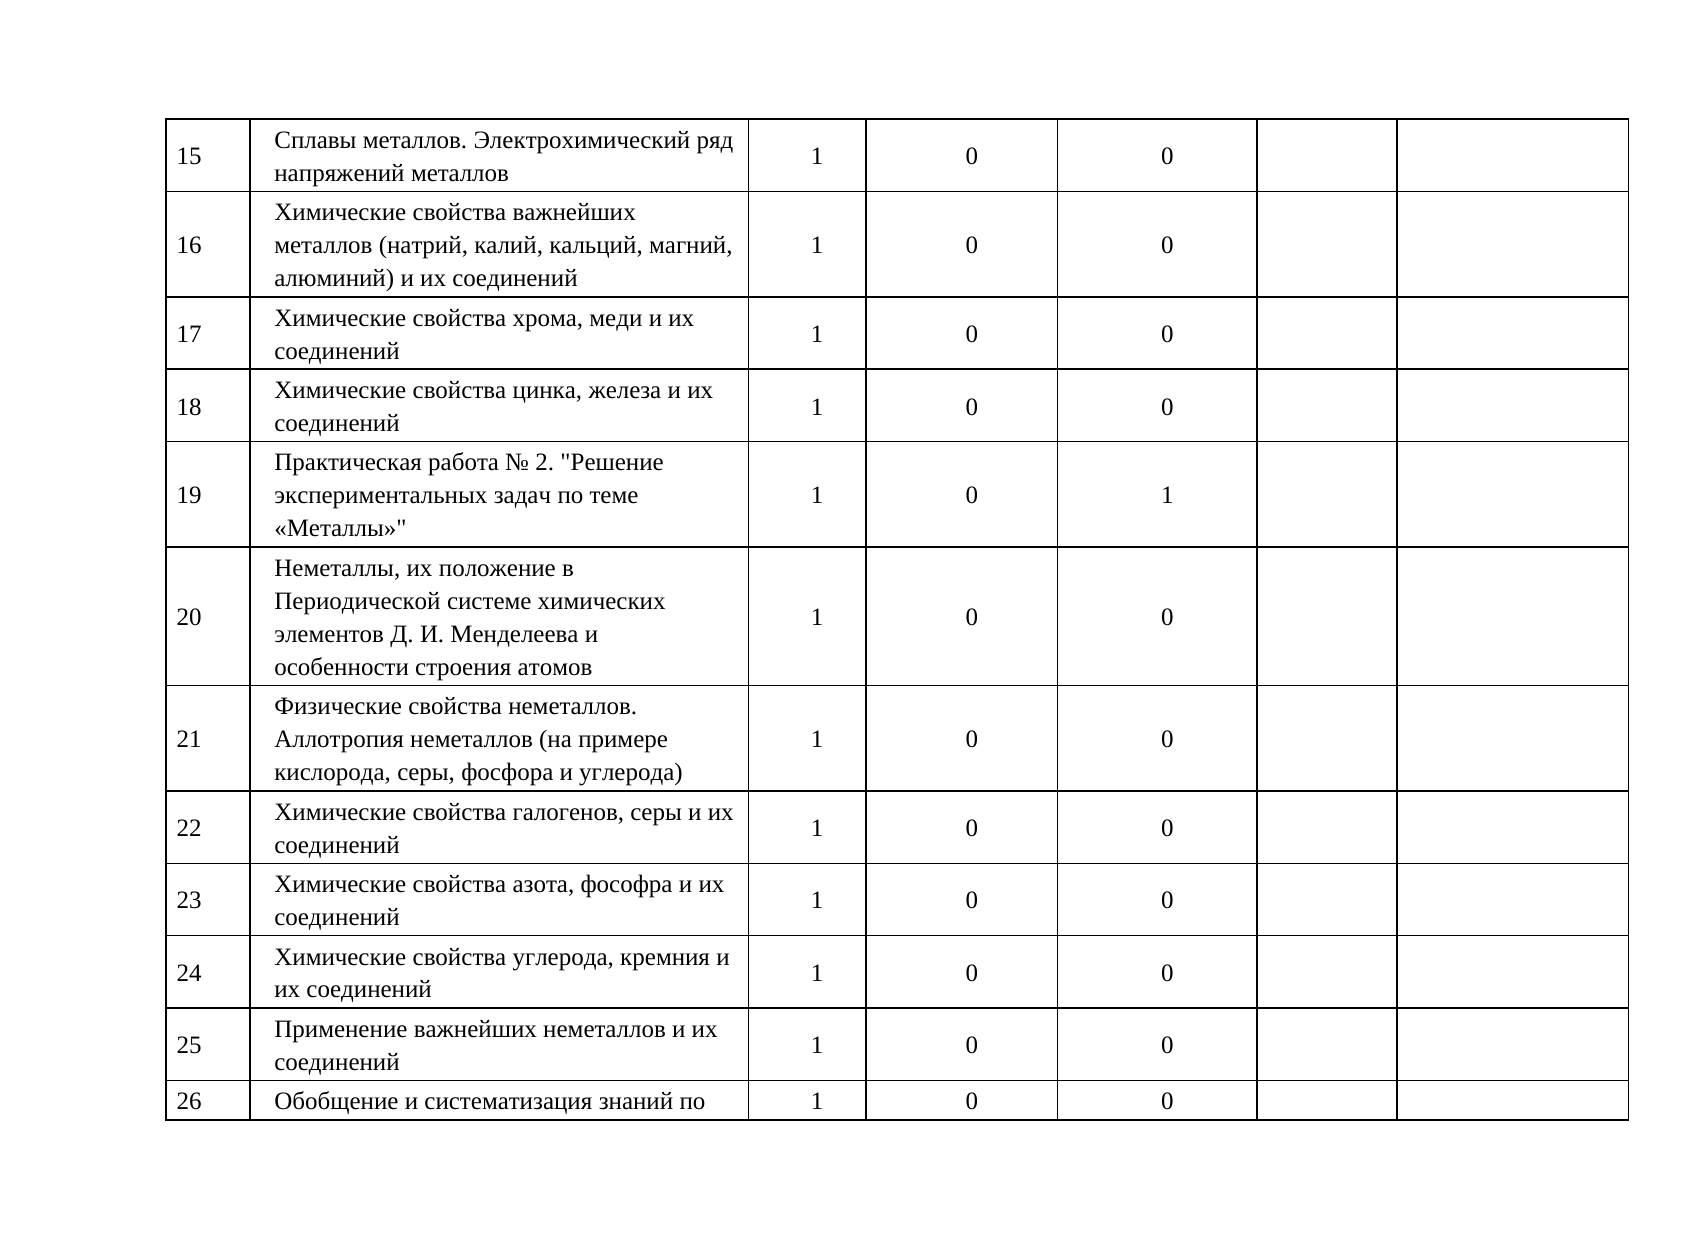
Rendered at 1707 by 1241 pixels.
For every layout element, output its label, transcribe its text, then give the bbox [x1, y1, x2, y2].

table_cell 0 [867, 936, 1057, 1007]
table_cell [1398, 792, 1628, 862]
table_cell 1 [749, 442, 865, 546]
table_cell [1398, 120, 1628, 191]
table_cell [1258, 864, 1396, 935]
table_cell [1258, 548, 1396, 684]
table_cell 0 [1058, 548, 1256, 684]
table_cell 0 [867, 192, 1057, 296]
table_cell 1 [749, 1081, 865, 1119]
table_cell [1398, 548, 1628, 684]
table_cell [1258, 1081, 1396, 1119]
table_cell 0 [867, 1081, 1057, 1119]
table_cell 24 [167, 936, 249, 1007]
table_cell 0 [867, 298, 1057, 368]
table_cell 0 [1058, 936, 1256, 1007]
table_cell 23 [167, 864, 249, 935]
table_cell [1258, 370, 1396, 441]
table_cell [251, 1081, 748, 1119]
table_cell 0 [867, 442, 1057, 546]
table_cell 0 [867, 864, 1057, 935]
table_cell 0 [1058, 792, 1256, 862]
table_cell 1 [749, 1009, 865, 1079]
table_cell Применение важнейших неметаллов и их соединений [251, 1009, 748, 1079]
table_cell Физические свойства неметаллов. Аллотропия неметаллов (на примере кислорода, серы, фосфора и углерода) [251, 686, 748, 790]
table_cell 19 [167, 442, 249, 546]
table_cell [1398, 298, 1628, 368]
table_cell 0 [1058, 1081, 1256, 1119]
table_cell Практическая работа № 2. "Решение экспериментальных задач по теме «Металлы»" [251, 442, 748, 546]
table_cell Химические свойства хрома, меди и их соединений [251, 298, 748, 368]
table_cell [1258, 936, 1396, 1007]
table_cell 0 [867, 548, 1057, 684]
table_cell 0 [1058, 370, 1256, 441]
table_cell 22 [167, 792, 249, 862]
table_cell Химические свойства азота, фософра и их соединений [251, 864, 748, 935]
table_cell 1 [749, 370, 865, 441]
table_cell [1398, 686, 1628, 790]
table_cell Неметаллы, их положение в Периодической системе химических элементов Д. И. Менделеева и особенности строения атомов [251, 548, 748, 684]
table_cell 1 [749, 192, 865, 296]
table_cell 1 [749, 120, 865, 191]
table_cell [1258, 686, 1396, 790]
table_cell [1398, 864, 1628, 935]
table_cell [1258, 442, 1396, 546]
table_cell 1 [749, 298, 865, 368]
table_cell [1398, 370, 1628, 441]
table_cell 0 [867, 792, 1057, 862]
table_cell 0 [1058, 192, 1256, 296]
table_cell 25 [167, 1009, 249, 1079]
table_cell 1 [749, 548, 865, 684]
table_cell 1 [749, 792, 865, 862]
table_cell 1 [749, 936, 865, 1007]
table_cell 0 [1058, 120, 1256, 191]
table_cell 0 [867, 1009, 1057, 1079]
table_cell [1258, 298, 1396, 368]
table_cell [1258, 120, 1396, 191]
table_cell Сплавы металлов. Электрохимический ряд напряжений металлов [251, 120, 748, 191]
table_cell [1398, 192, 1628, 296]
table_cell 0 [1058, 298, 1256, 368]
table_cell [1398, 1009, 1628, 1079]
table_cell 17 [167, 298, 249, 368]
table_cell [1398, 442, 1628, 546]
table_cell 0 [867, 370, 1057, 441]
table_cell 0 [1058, 686, 1256, 790]
table_cell 0 [1058, 864, 1256, 935]
table_cell 16 [167, 192, 249, 296]
table_cell 0 [867, 686, 1057, 790]
table_cell 18 [167, 370, 249, 441]
table_cell 0 [867, 120, 1057, 191]
table_cell 21 [167, 686, 249, 790]
table_cell [1258, 792, 1396, 862]
table_cell [1398, 1081, 1628, 1119]
table_cell 1 [749, 686, 865, 790]
table_cell 0 [1058, 1009, 1256, 1079]
table_cell 26 [167, 1081, 249, 1119]
table_cell [1398, 936, 1628, 1007]
table_cell Химические свойства углерода, кремния и их соединений [251, 936, 748, 1007]
table_cell Химические свойства галогенов, серы и их соединений [251, 792, 748, 862]
table_cell Химические свойства цинка, железа и их соединений [251, 370, 748, 441]
table_cell [1258, 192, 1396, 296]
table_cell 1 [1058, 442, 1256, 546]
table_cell Химические свойства важнейших металлов (натрий, калий, кальций, магний, алюминий) и их соединений [251, 192, 748, 296]
table_cell 15 [167, 120, 249, 191]
table_cell 20 [167, 548, 249, 684]
table_cell [1258, 1009, 1396, 1079]
table_cell 1 [749, 864, 865, 935]
